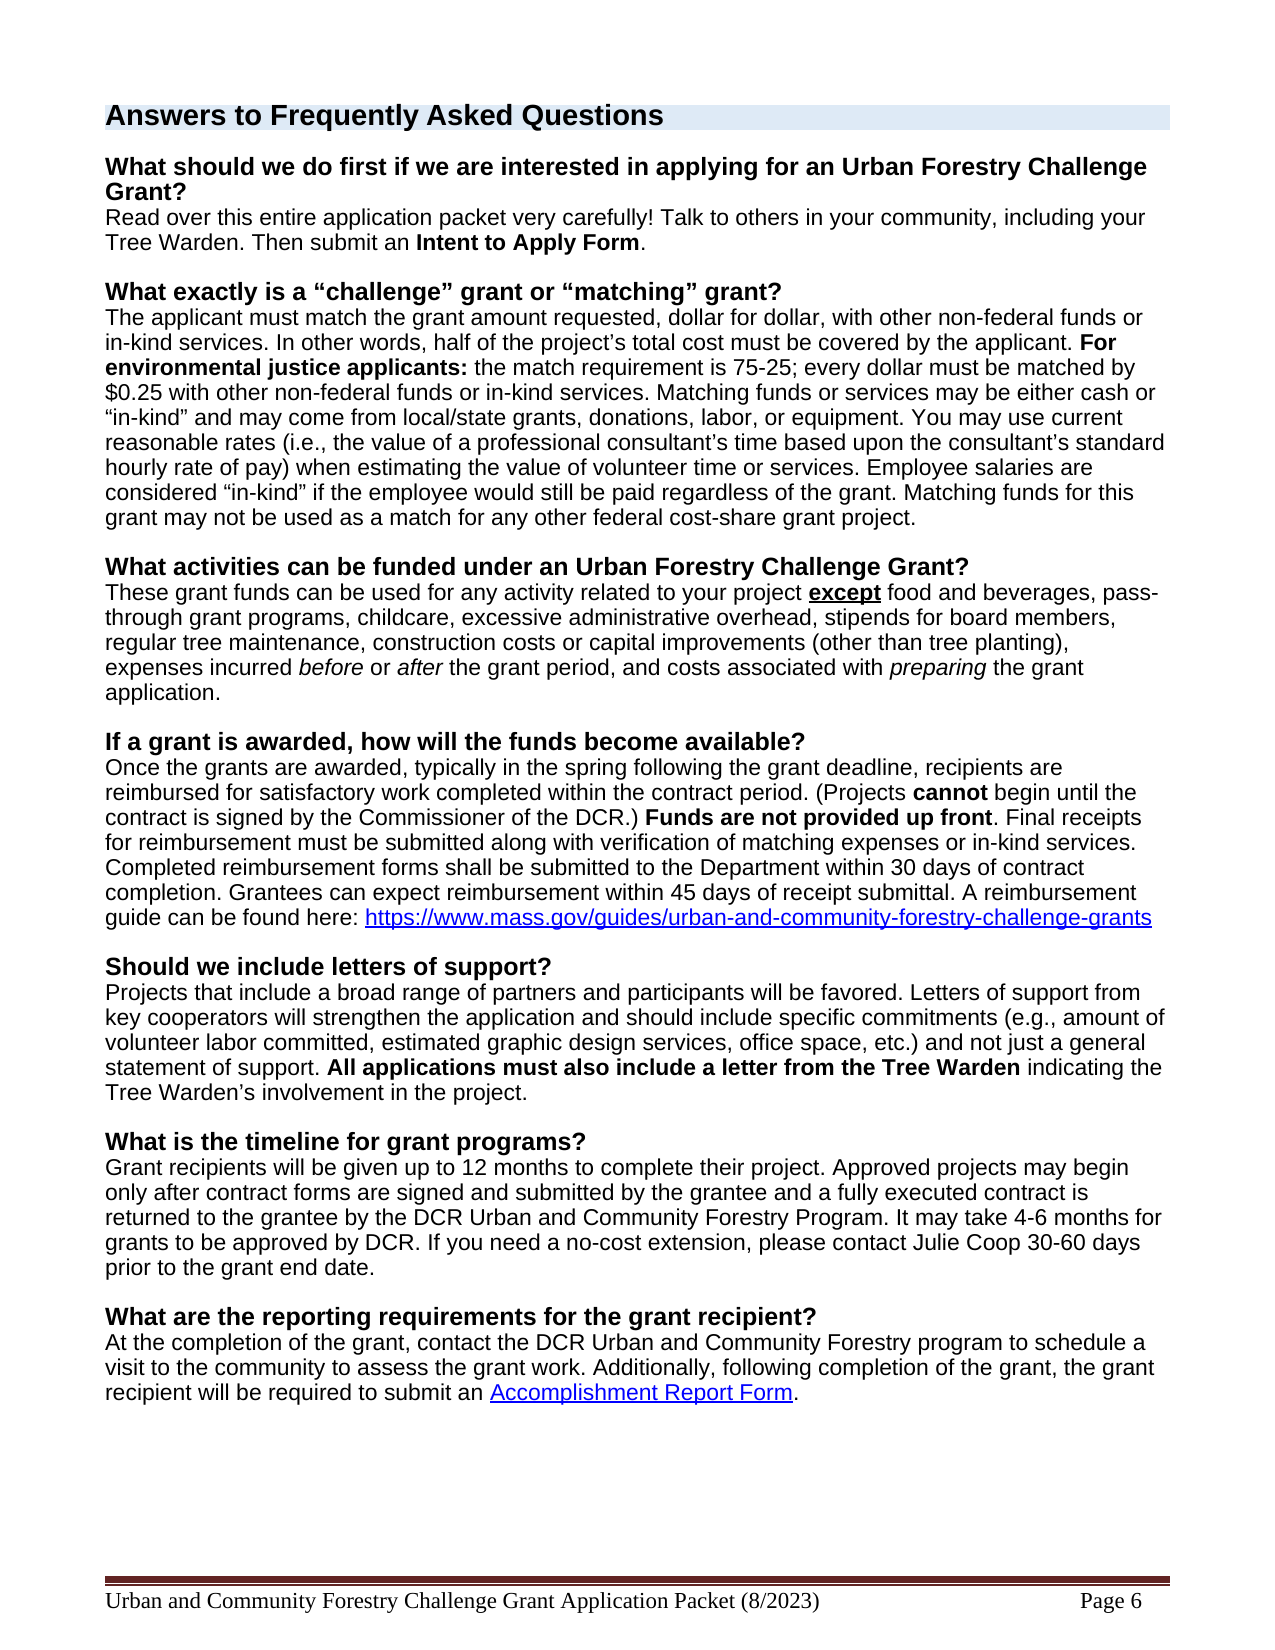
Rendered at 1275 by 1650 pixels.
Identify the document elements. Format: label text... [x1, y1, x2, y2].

text Once the grants are awarded, typically in the spring following the grant deadline, recipients are reimbursed for satisfactory work completed within the contract period. (Projects cannot begin until the contract is signed by the Commissioner of the DCR.) Funds are not provided up front. Final receipts for reimbursement must be submitted along with verification of matching expenses or in-kind services. Completed reimbursement forms shall be submitted to the Department within 30 days of contract completion. Grantees can expect reimbursement within 45 days of receipt submittal. A reimbursement guide can be found here: https://www.mass.gov/guides/urban-and-community-forestry-challenge-grants [105, 755, 1170, 930]
text What is the timeline for grant programs? [105, 1130, 1170, 1155]
text These grant funds can be used for any activity related to your project except food and beverages, pass-through grant programs, childcare, excessive administrative overhead, stipends for board members, regular tree maintenance, construction costs or capital improvements (other than tree planting), expenses incurred before or after the grant period, and costs associated with preparing the grant application. [105, 580, 1170, 705]
text What exactly is a “challenge” grant or “matching” grant? [105, 280, 1170, 305]
text What are the reporting requirements for the grant recipient? [105, 1305, 1170, 1330]
text The applicant must match the grant amount requested, dollar for dollar, with other non-federal funds or in-kind services. In other words, half of the project’s total cost must be covered by the applicant. For environmental justice applicants: the match requirement is 75-25; every dollar must be matched by $0.25 with other non-federal funds or in-kind services. Matching funds or services may be either cash or “in-kind” and may come from local/state grants, donations, labor, or equipment. You may use current reasonable rates (i.e., the value of a professional consultant’s time based upon the consultant’s standard hourly rate of pay) when estimating the value of volunteer time or services. Employee salaries are considered “in-kind” if the employee would still be paid regardless of the grant. Matching funds for this grant may not be used as a match for any other federal cost-share grant project. [105, 305, 1170, 530]
text What activities can be funded under an Urban Forestry Challenge Grant? [105, 555, 1170, 580]
list Read over this entire application packet very carefully! Talk to others in your community, including your Tree Warden. Then submit an Intent to Apply Form. [105, 205, 1170, 255]
text What should we do first if we are interested in applying for an Urban Forestry Challenge Grant? [105, 155, 1170, 205]
text If a grant is awarded, how will the funds become available? [105, 730, 1170, 755]
subtitle Answers to Frequently Asked Questions [535, 105, 1170, 130]
subtitle Answers to Frequently Asked Questions [105, 105, 533, 130]
text Should we include letters of support? [105, 955, 1170, 980]
text At the completion of the grant, contact the DCR Urban and Community Forestry program to schedule a visit to the community to assess the grant work. Additionally, following completion of the grant, the grant recipient will be required to submit an Accomplishment Report Form. [105, 1330, 1170, 1405]
text Grant recipients will be given up to 12 months to complete their project. Approved projects may begin only after contract forms are signed and submitted by the grantee and a fully executed contract is returned to the grantee by the DCR Urban and Community Forestry Program. It may take 4-6 months for grants to be approved by DCR. If you need a no-cost extension, please contact Julie Coop 30-60 days prior to the grant end date. [105, 1155, 1170, 1280]
list Projects that include a broad range of partners and participants will be favored. Letters of support from key cooperators will strengthen the application and should include specific commitments (e.g., amount of volunteer labor committed, estimated graphic design services, office space, etc.) and not just a general statement of support. All applications must also include a letter from the Tree Warden indicating the Tree Warden’s involvement in the project. [105, 980, 1170, 1105]
